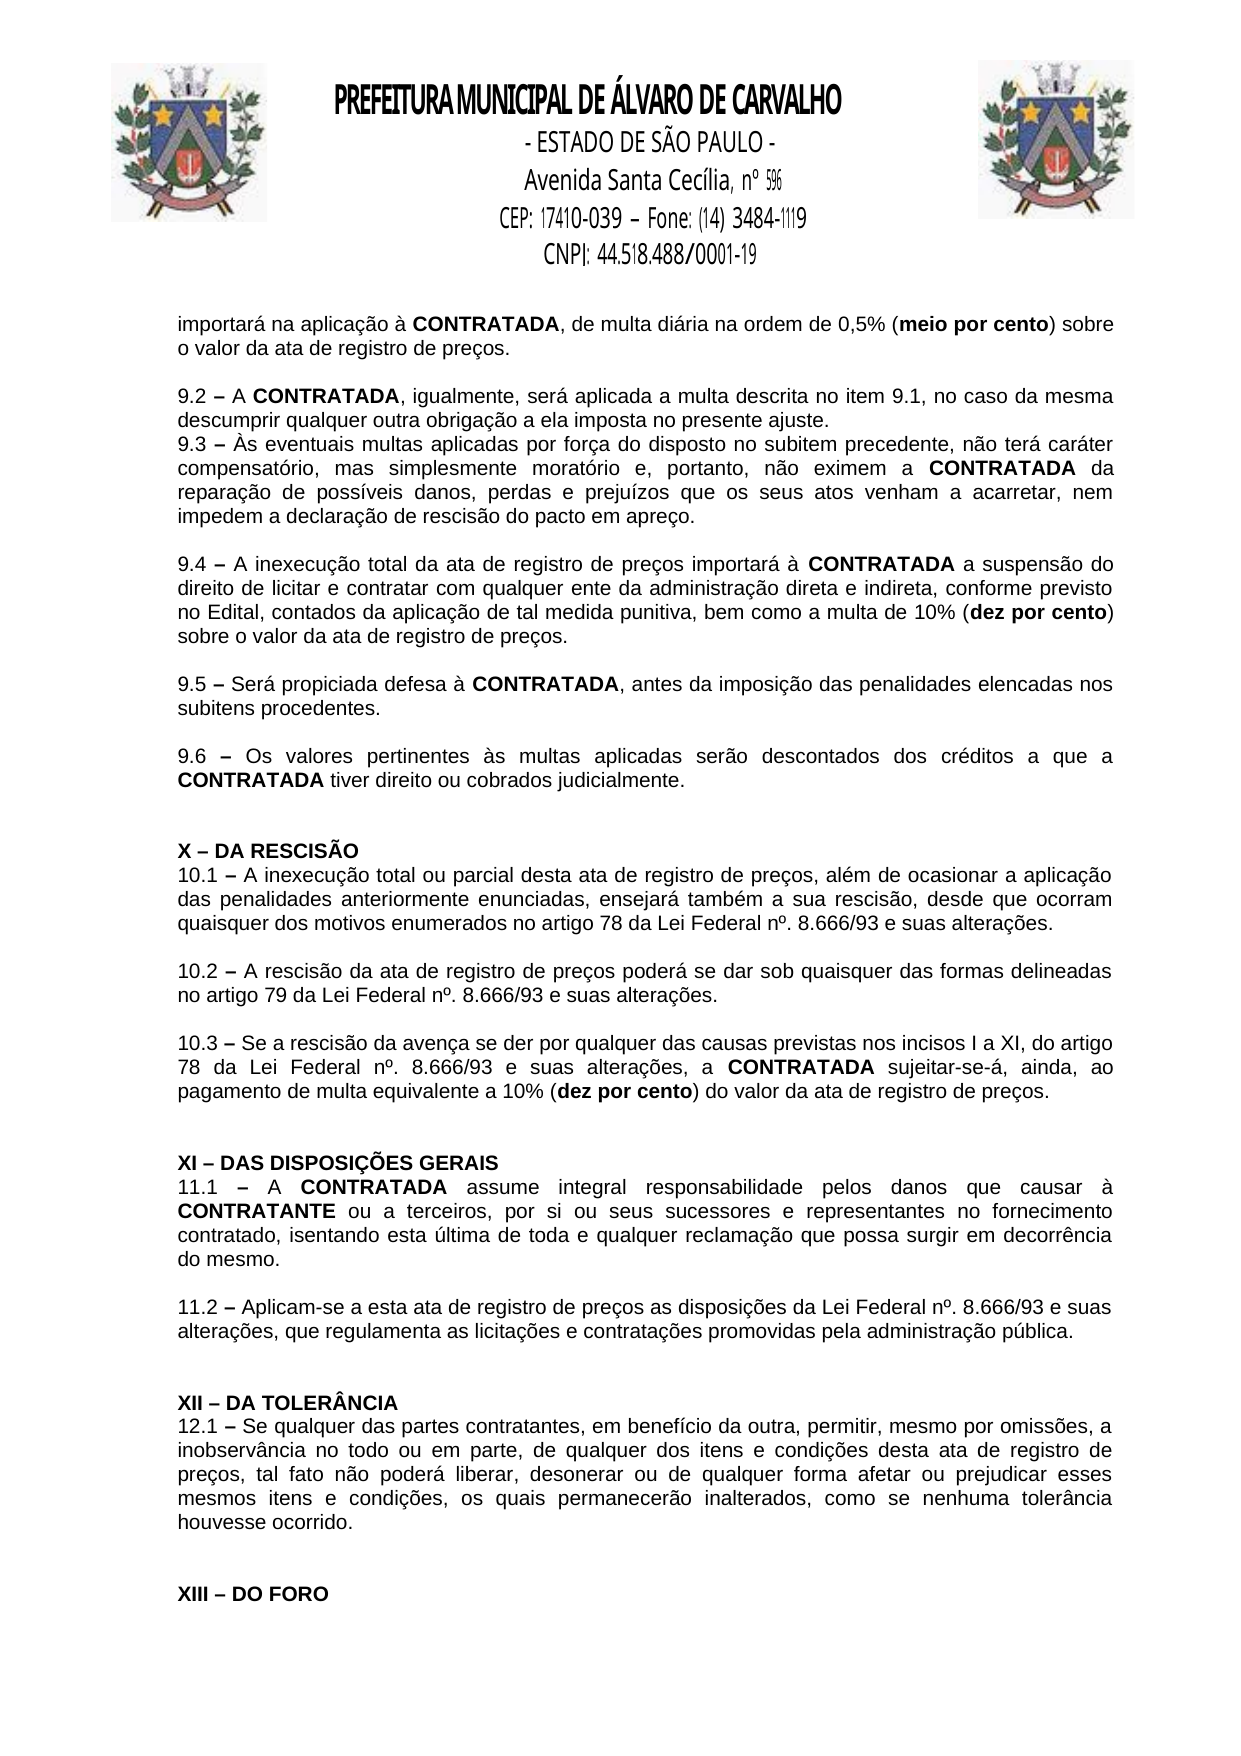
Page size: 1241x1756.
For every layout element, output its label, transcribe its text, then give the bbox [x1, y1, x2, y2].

text 10.1 – A inexecução total ou parcial desta ata de registro de preços, além de ocasionar a aplicação das penalidades anteriormente enunciadas, ensejará também a sua rescisão, desde que ocorram quaisquer dos motivos enumerados no artigo 78 da Lei Federal nº. 8.666/93 e suas alterações. [177, 863, 1114, 935]
text 10.3 – Se a rescisão da avença se der por qualquer das causas previstas nos incisos I a XI, do artigo 78 da Lei Federal nº. 8.666/93 e suas alterações, a CONTRATADA sujeitar-se-á, ainda, ao pagamento de multa equivalente a 10% (dez por cento) do valor da ata de registro de preços. [177, 1031, 1114, 1103]
text X – DA RESCISÃO [177, 839, 1217, 863]
text 9.4 – A inexecução total da ata de registro de preços importará à CONTRATADA a suspensão do direito de licitar e contratar com qualquer ente da administração direta e indireta, conforme previsto no Edital, contados da aplicação de tal medida punitiva, bem como a multa de 10% (dez por cento) sobre o valor da ata de registro de preços. [177, 552, 1114, 648]
text 11.1 – A CONTRATADA assume integral responsabilidade pelos danos que causar à CONTRATANTE ou a terceiros, por si ou seus sucessores e representantes no fornecimento contratado, isentando esta última de toda e qualquer reclamação que possa surgir em decorrência do mesmo. [177, 1175, 1114, 1271]
text 10.2 – A rescisão da ata de registro de preços poderá se dar sob quaisquer das formas delineadas no artigo 79 da Lei Federal nº. 8.666/93 e suas alterações. [177, 959, 1114, 1007]
text 9.2 – A CONTRATADA, igualmente, será aplicada a multa descrita no item 9.1, no caso da mesma descumprir qualquer outra obrigação a ela imposta no presente ajuste. [177, 384, 1114, 432]
text 9.6 – Os valores pertinentes às multas aplicadas serão descontados dos créditos a que a CONTRATADA tiver direito ou cobrados judicialmente. [177, 743, 1114, 791]
text 12.1 – Se qualquer das partes contratantes, em benefício da outra, permitir, mesmo por omissões, a inobservância no todo ou em parte, de qualquer dos itens e condições desta ata de registro de preços, tal fato não poderá liberar, desonerar ou de qualquer forma afetar ou prejudicar esses mesmos itens e condições, os quais permanecerão inalterados, como se nenhuma tolerância houvesse ocorrido. [177, 1414, 1114, 1534]
picture [978, 60, 1135, 219]
text XII – DA TOLERÂNCIA [177, 1390, 1217, 1414]
text XIII – DO FORO [177, 1582, 1217, 1606]
text 9.5 – Será propiciada defesa à CONTRATADA, antes da imposição das penalidades elencadas nos subitens procedentes. [177, 672, 1114, 719]
text 9.3 – Às eventuais multas aplicadas por força do disposto no subitem precedente, não terá caráter compensatório, mas simplesmente moratório e, portanto, não eximem a CONTRATADA da reparação de possíveis danos, perdas e prejuízos que os seus atos venham a acarretar, nem impedem a declaração de rescisão do pacto em apreço. [177, 432, 1114, 528]
picture [111, 63, 268, 222]
text XI – DAS DISPOSIÇÕES GERAIS [177, 1151, 1217, 1175]
text 11.2 – Aplicam-se a esta ata de registro de preços as disposições da Lei Federal nº. 8.666/93 e suas alterações, que regulamenta as licitações e contratações promovidas pela administração pública. [177, 1294, 1114, 1342]
